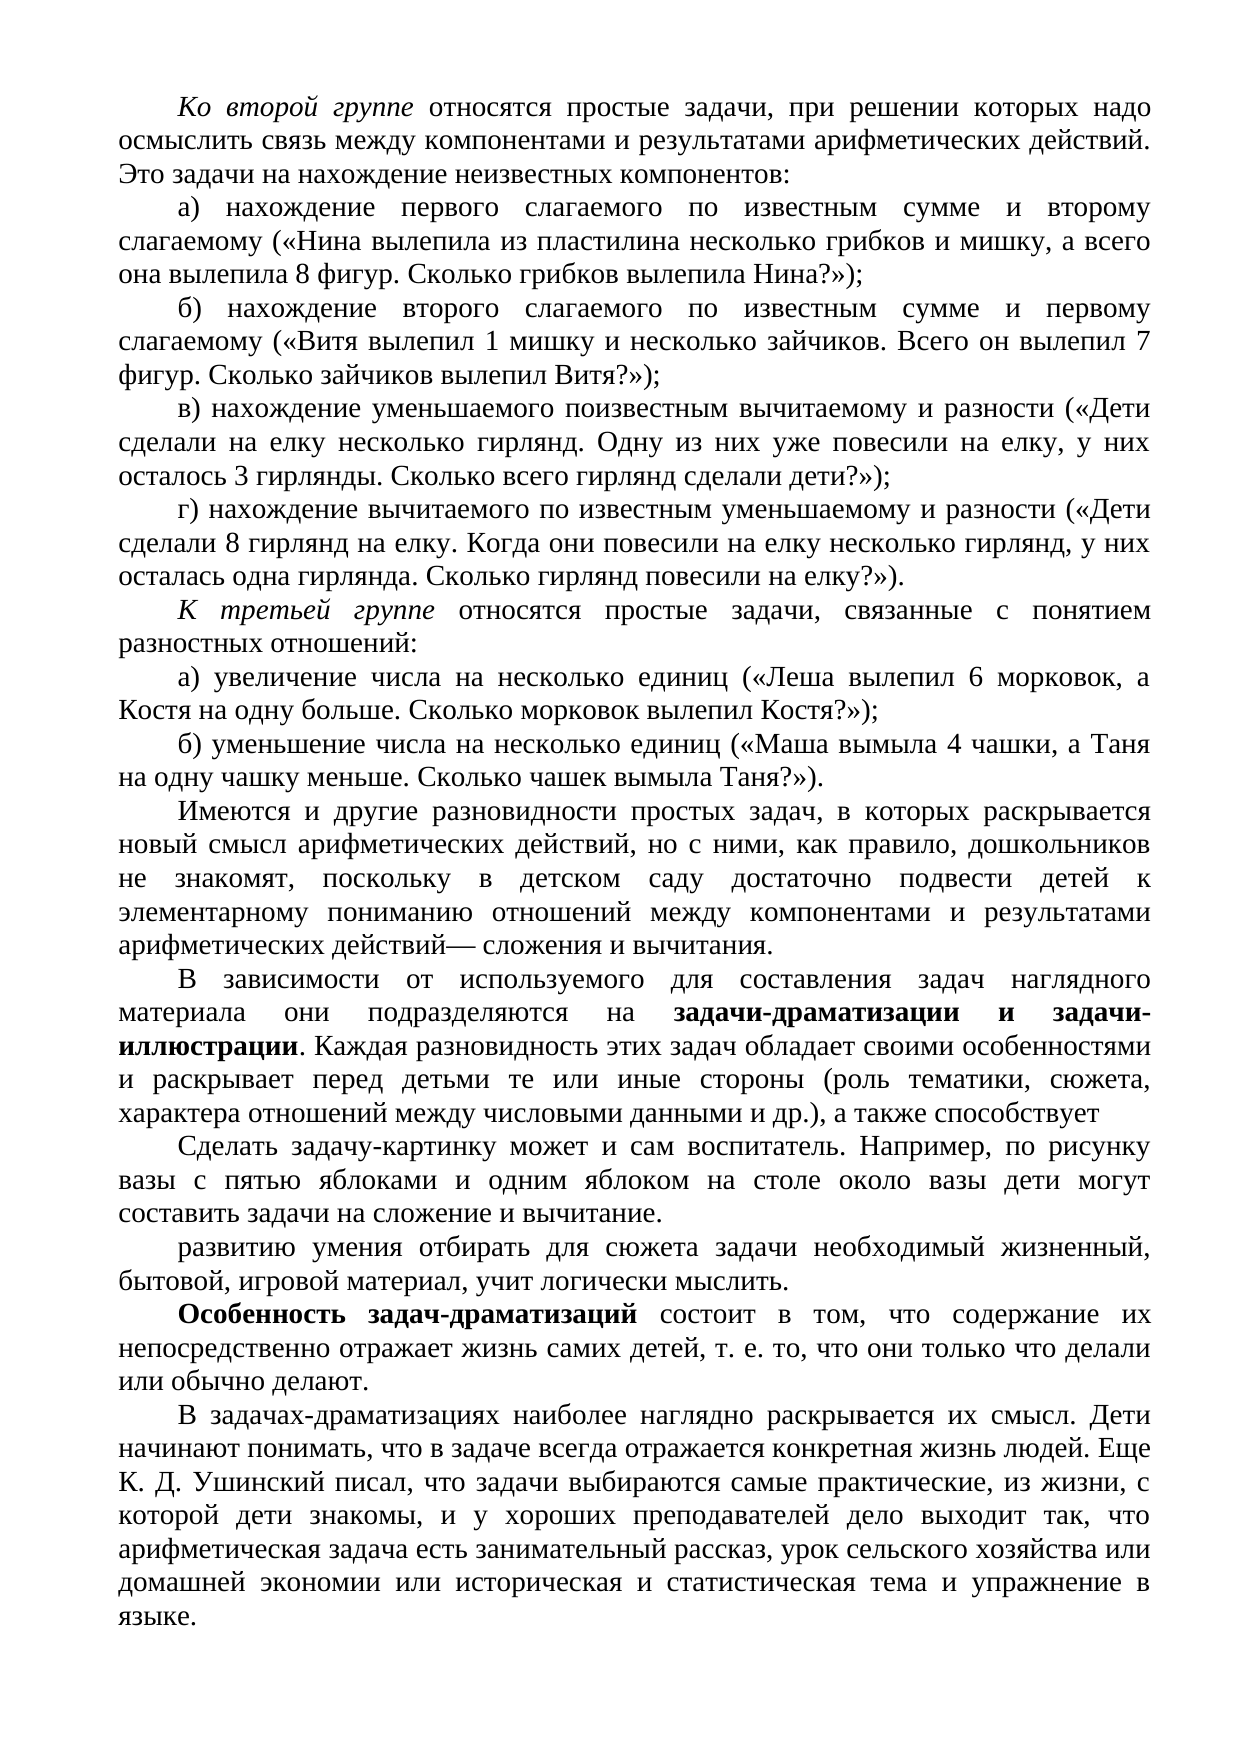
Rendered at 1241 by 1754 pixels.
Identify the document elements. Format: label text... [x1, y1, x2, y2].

text б) нахождение второго слагаемого по известным сумме и первому слагаемому («Витя вылепил 1 мишку и несколько зайчиков. Всего он вылепил 7 фигур. Сколько зайчиков вылепил Витя?»); [118, 290, 1152, 391]
text развитию умения отбирать для сюжета задачи необходимый жизненный, бытовой, игровой материал, учит логически мыслить. [118, 1229, 1152, 1296]
text б) уменьшение числа на несколько единиц («Маша вымыла 4 чашки, а Таня на одну чашку меньше. Сколько чашек вымыла Таня?»). [118, 726, 1152, 793]
text а) нахождение первого слагаемого по известным сумме и второму слагаемому («Нина вылепила из пластилина несколько грибков и мишку, а всего она вылепила 8 фигур. Сколько грибков вылепила Нина?»); [118, 189, 1152, 290]
text а) увеличение числа на несколько единиц («Леша вылепил 6 морковок, а Костя на одну больше. Сколько морковок вылепил Костя?»); [118, 659, 1152, 726]
text Ко второй группе относятся простые задачи, при решении которых надо осмыслить связь между компонентами и результатами арифметических действий. Это задачи на нахождение неизвестных компонентов: [118, 89, 1152, 189]
text в) нахождение уменьшаемого поизвестным вычитаемому и разности («Дети сделали на елку несколько гирлянд. Одну из них уже повесили на елку, у них осталось 3 гирлянды. Сколько всего гирлянд сделали дети?»); [118, 391, 1152, 491]
text г) нахождение вычитаемого по известным уменьшаемому и разности («Дети сделали 8 гирлянд на елку. Когда они повесили на елку несколько гирлянд, у них осталась одна гирлянда. Сколько гирлянд повесили на елку?»). [118, 491, 1152, 592]
text К третьей группе относятся простые задачи, связанные с понятием разностных отношений: [118, 592, 1152, 659]
text Особенность задач-драматизаций состоит в том, что содержание их непосредственно отражает жизнь самих детей, т. е. то, что они только что делали или обычно делают. [118, 1296, 1152, 1397]
text Имеются и другие разновидности простых задач, в которых раскрывается новый смысл арифметических действий, но с ними, как правило, дошкольников не знакомят, поскольку в детском саду достаточно подвести детей к элементарному пониманию отношений между компонентами и результатами арифметических действий— сложения и вычитания. [118, 793, 1152, 961]
text В задачах-драматизациях наиболее наглядно раскрывается их смысл. Дети начинают понимать, что в задаче всегда отражается конкретная жизнь людей. Еще К. Д. Ушинский писал, что задачи выбираются самые практические, из жизни, с которой дети знакомы, и у хороших преподавателей дело выходит так, что арифметическая задача есть занимательный рассказ, урок сельского хозяйства или домашней экономии или историческая и статистическая тема и упражнение в языке. [118, 1397, 1152, 1632]
text В зависимости от используемого для составления задач наглядного материала они подразделяются на задачи-драматизации и задачи-иллюстрации. Каждая разновидность этих задач обладает своими особенностями и раскрывает перед детьми те или иные стороны (роль тематики, сюжета, характера отношений между числовыми данными и др.), а также способствует [118, 961, 1152, 1128]
text Сделать задачу-картинку может и сам воспитатель. Например, по рисунку вазы с пятью яблоками и одним яблоком на столе около вазы дети могут составить задачи на сложение и вычитание. [118, 1128, 1152, 1229]
